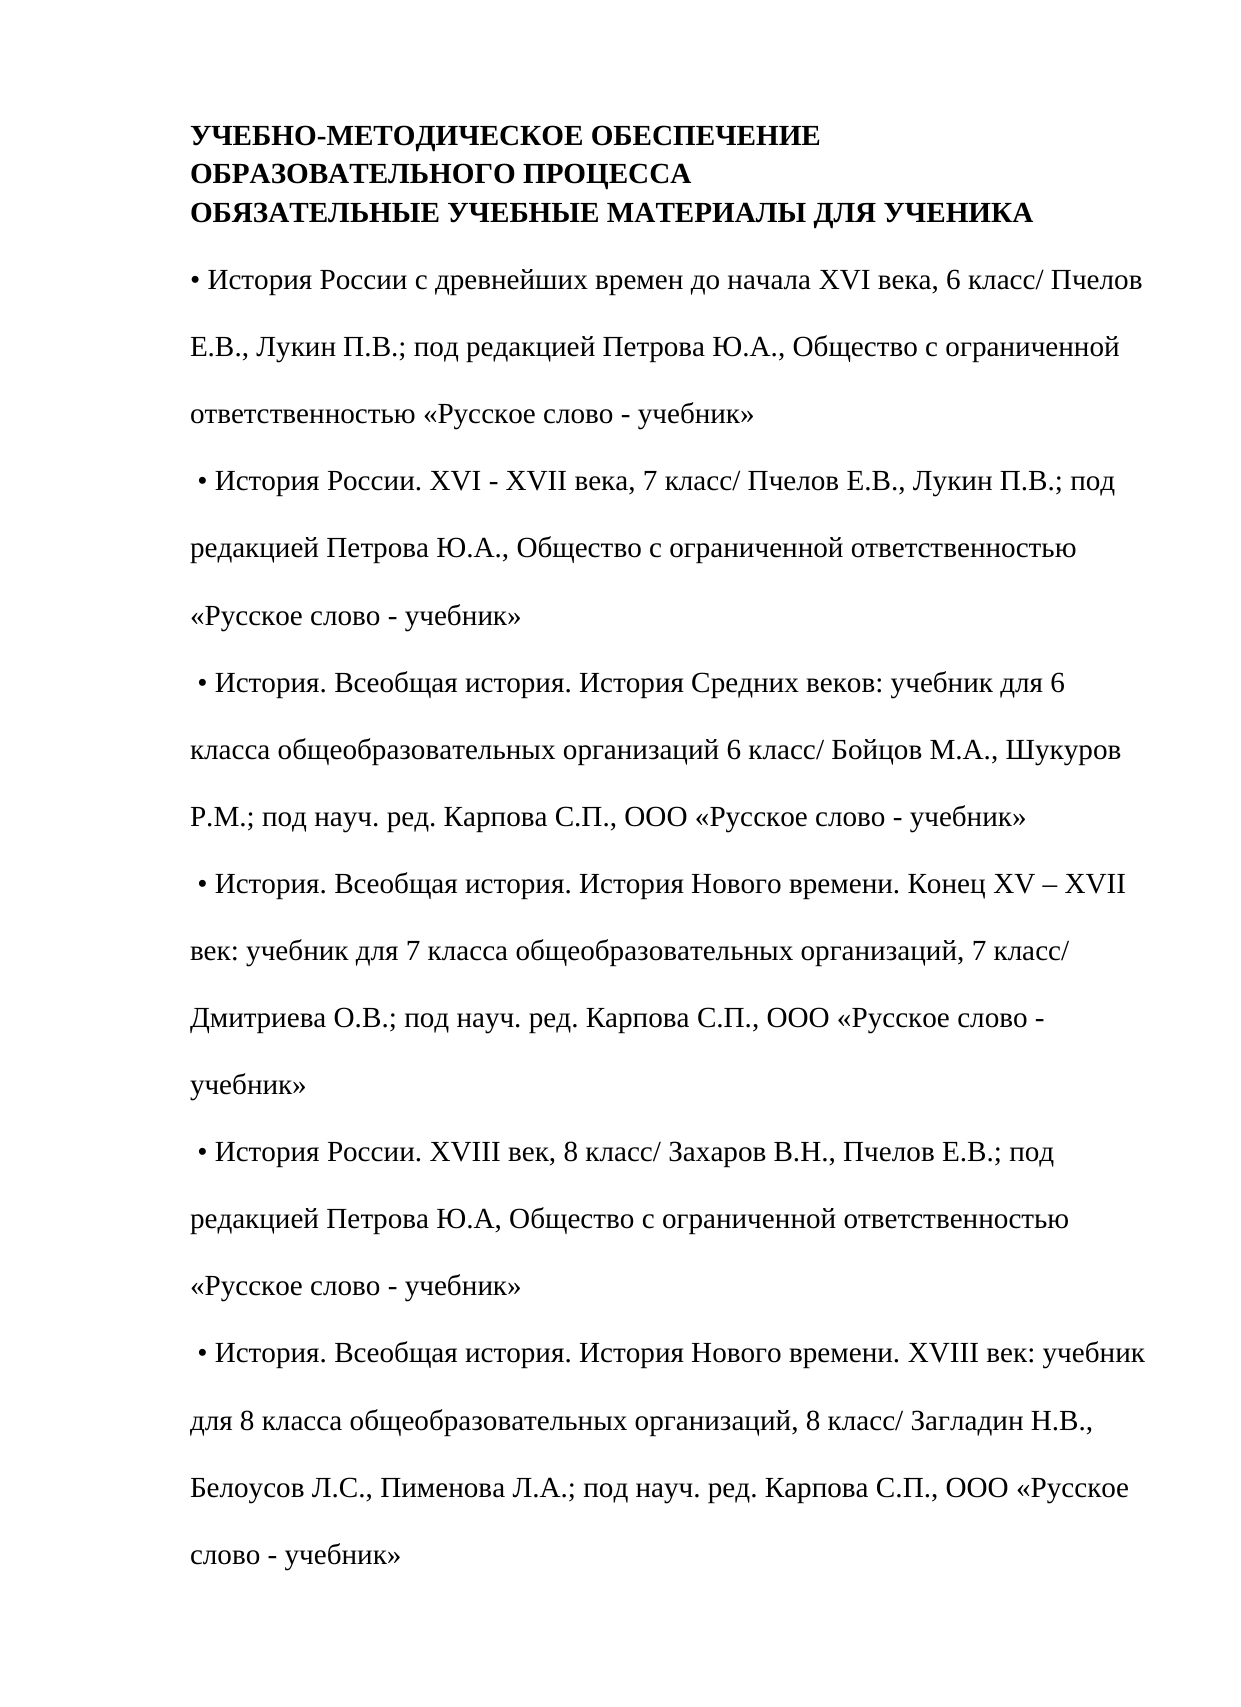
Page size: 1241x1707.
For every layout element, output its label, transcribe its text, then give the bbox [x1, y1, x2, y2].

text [190, 262, 1152, 1570]
text ОБЯЗАТЕЛЬНЫЕ УЧЕБНЫЕ МАТЕРИАЛЫ ДЛЯ УЧЕНИКА [190, 195, 1152, 229]
text УЧЕБНО-МЕТОДИЧЕСКОЕ ОБЕСПЕЧЕНИЕ ОБРАЗОВАТЕЛЬНОГО ПРОЦЕССА [190, 118, 1152, 190]
